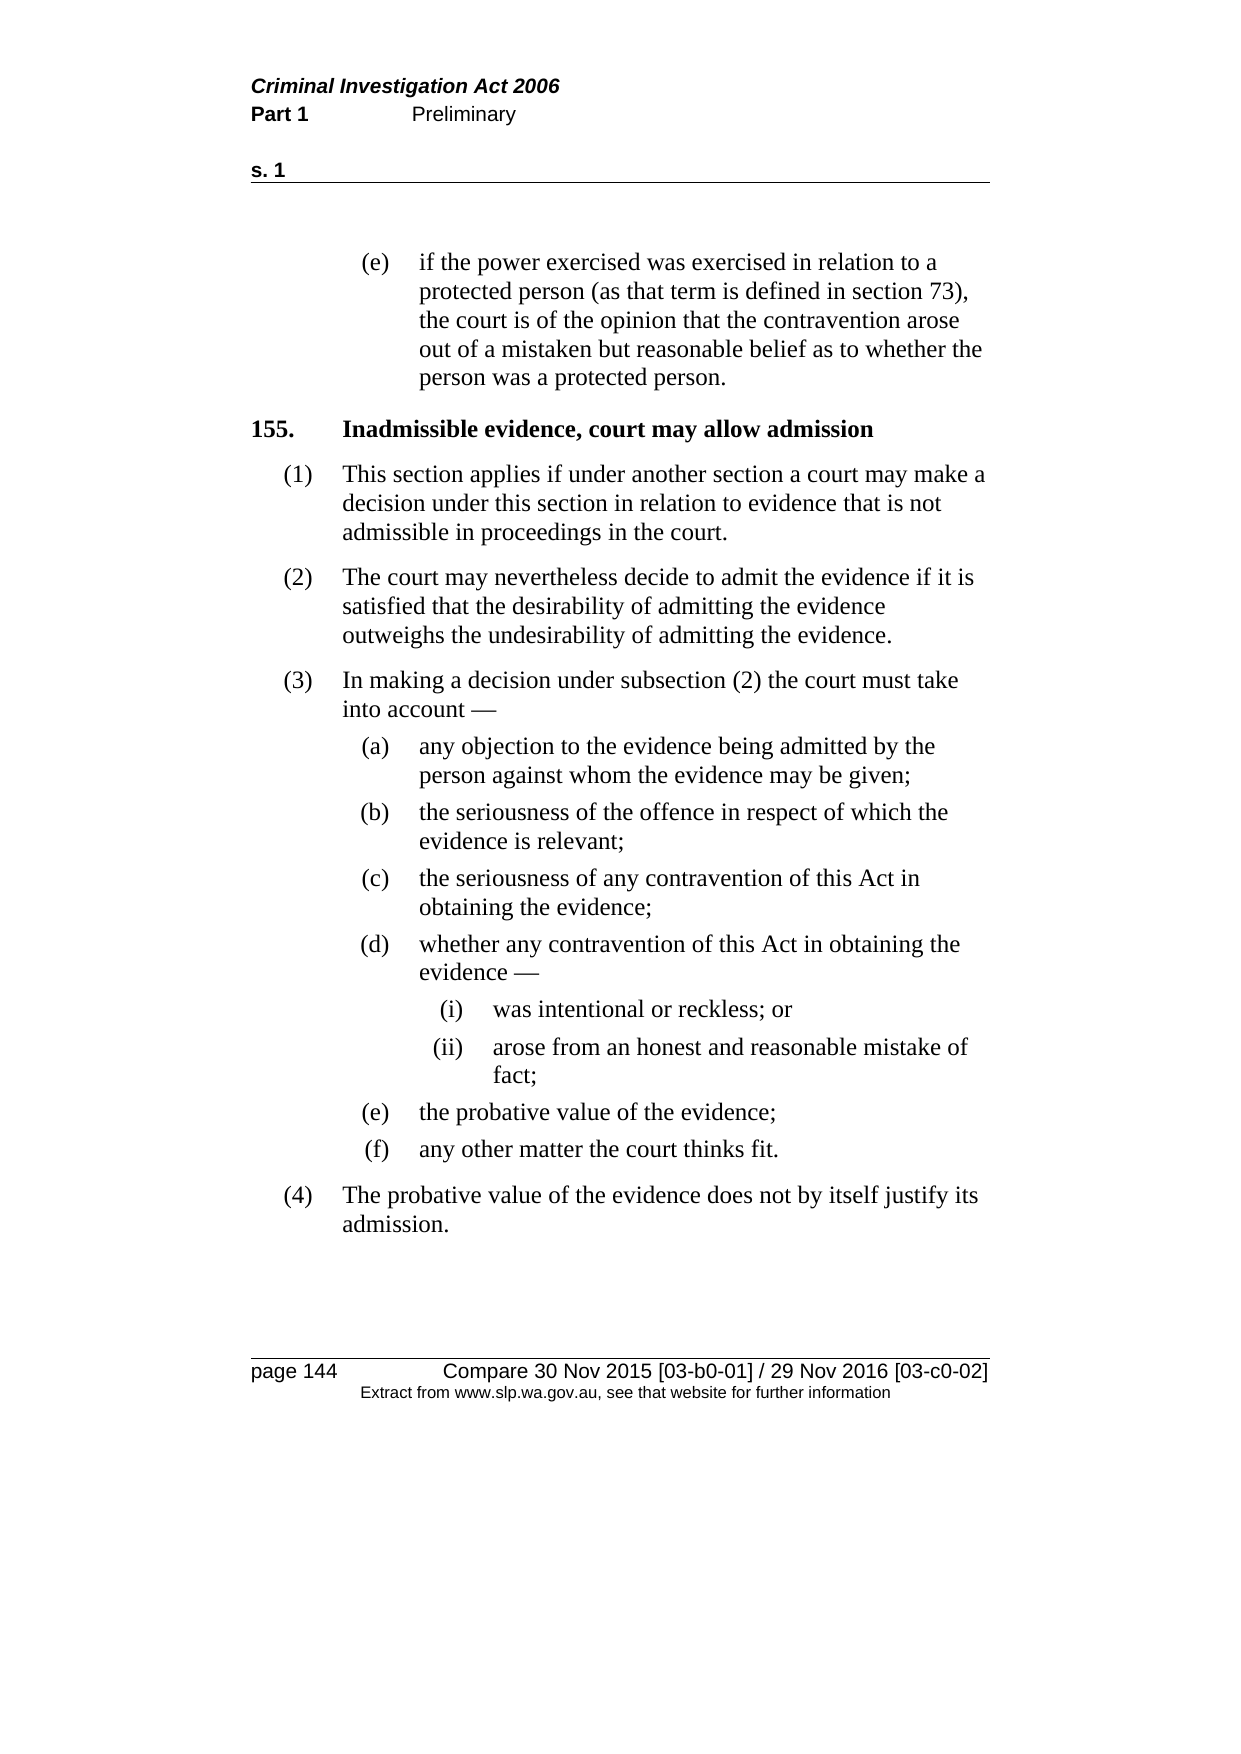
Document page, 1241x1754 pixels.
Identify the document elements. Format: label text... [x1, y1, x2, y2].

text (4) The probative value of the evidence does not by itself justify its admission. [251, 1180, 990, 1237]
text (b) the seriousness of the offence in respect of which the evidence is relevant; [251, 797, 990, 854]
text (e) if the power exercised was exercised in relation to a protected person (as that term is defined in section 73), the court is of the opinion that the contravention arose out of a mistaken but reasonable belief as to whether the person was a protected person. [251, 247, 990, 391]
text (ii) arose from an honest and reasonable mistake of fact; [251, 1032, 990, 1089]
text (f) any other matter the court thinks fit. [251, 1134, 990, 1163]
text (e) the probative value of the evidence; [251, 1097, 990, 1126]
text (1) This section applies if under another section a court may make a decision under this section in relation to evidence that is not admissible in proceedings in the court. [251, 459, 990, 546]
text (i) was intentional or reckless; or [251, 994, 990, 1023]
text (a) any objection to the evidence being admitted by the person against whom the evidence may be given; [251, 731, 990, 789]
text (d) whether any contravention of this Act in obtaining the evidence — [251, 929, 990, 986]
text (3) In making a decision under subsection (2) the court must take into account — [251, 665, 990, 723]
subtitle 155. Inadmissible evidence, court may allow admission [251, 414, 990, 443]
text (2) The court may nevertheless decide to admit the evidence if it is satisfied that the desirability of admitting the evidence outweighs the undesirability of admitting the evidence. [251, 562, 990, 649]
text (c) the seriousness of any contravention of this Act in obtaining the evidence; [251, 863, 990, 920]
